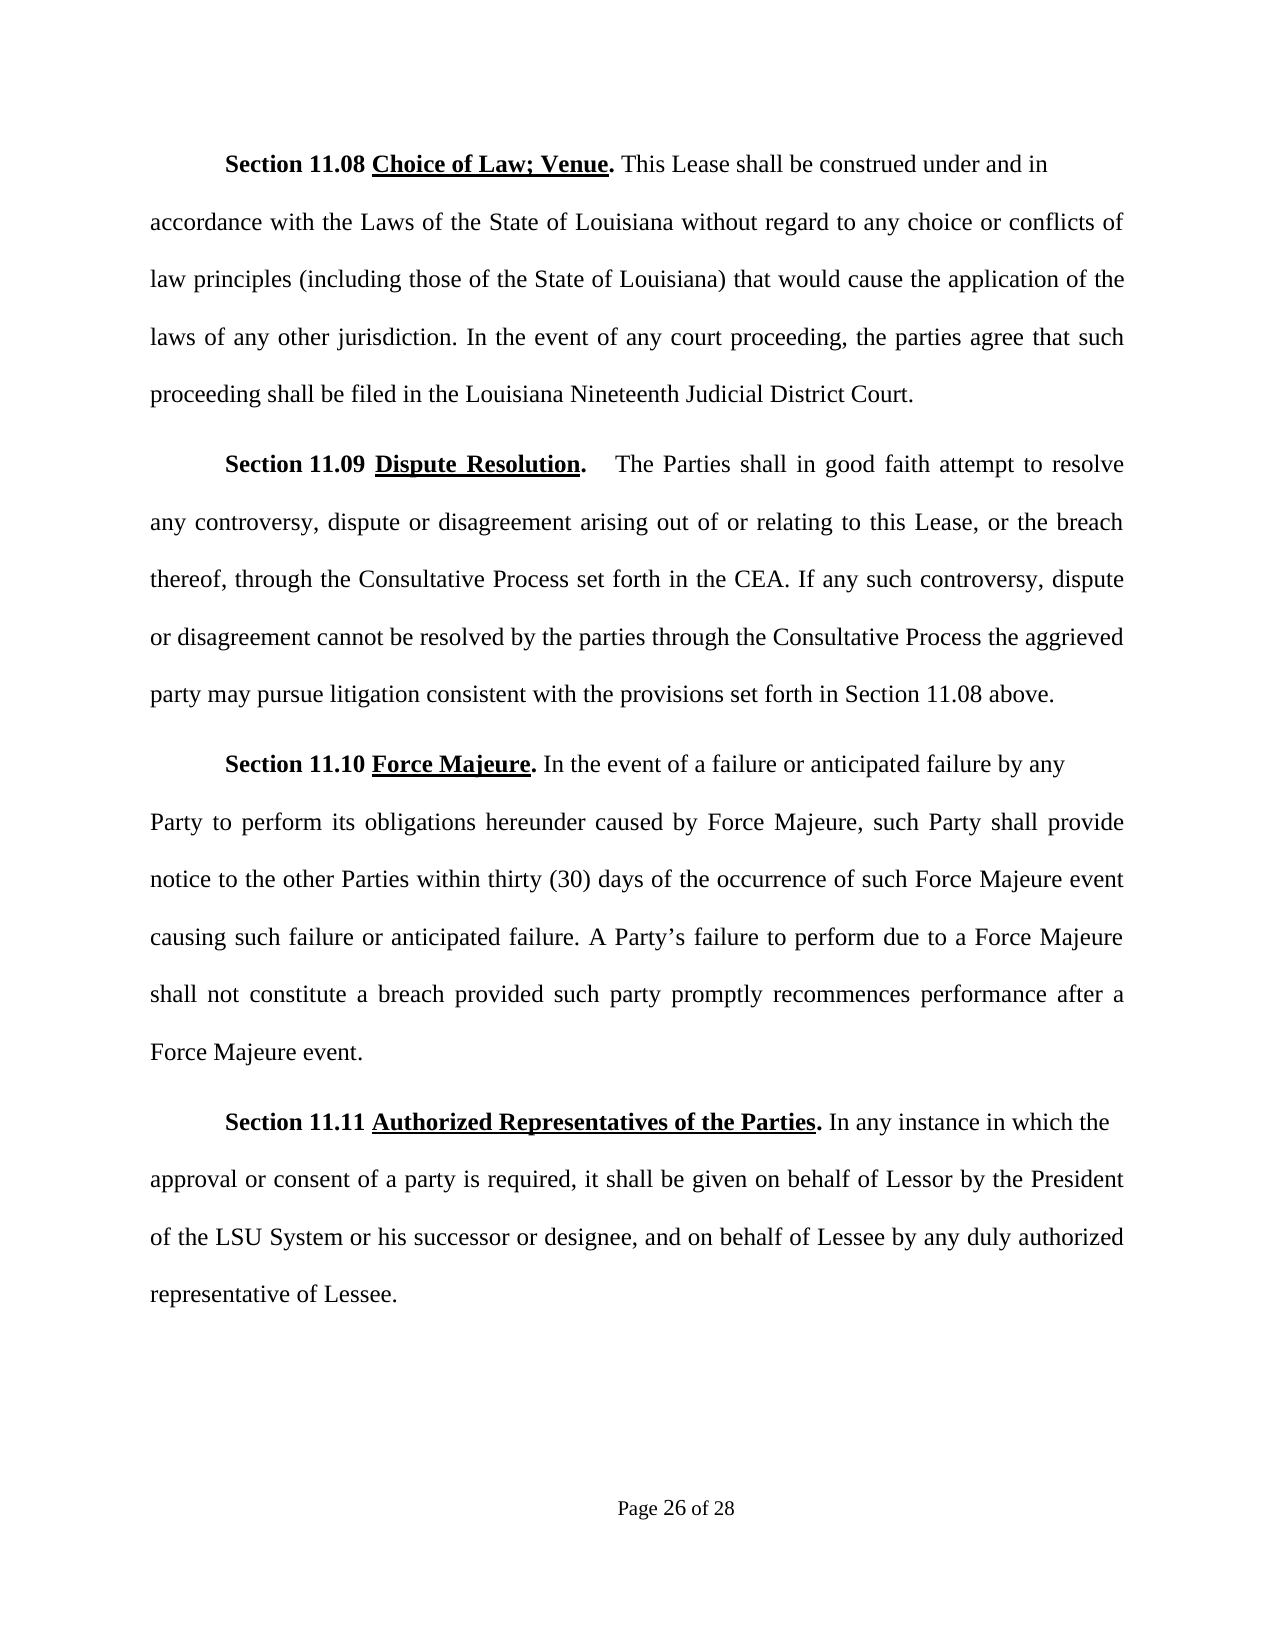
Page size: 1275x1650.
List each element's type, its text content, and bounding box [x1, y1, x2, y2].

text Section 11.10 Force Majeure. In the event of a failure or anticipated failure by any [225, 749, 1152, 778]
text Section 11.08 Choice of Law; Venue. This Lease shall be construed under and in [225, 149, 1152, 178]
text any controversy, dispute or disagreement arising out of or relating to this Lease, or the breach thereof, through the Consultative Process set forth in the CEA. If any such controversy, dispute or disagreement cannot be resolved by the parties through the Consultative Process the aggrieved party may pursue litigation consistent with the provisions set forth in Section 11.08 above. [150, 507, 1125, 708]
text Section 11.11 Authorized Representatives of the Parties. In any instance in which the [225, 1107, 1152, 1135]
text approval or consent of a party is required, it shall be given on behalf of Lessor by the President of the LSU System or his successor or designee, and on behalf of Lessee by any duly authorized representative of Lessee. [150, 1164, 1125, 1308]
text Party to perform its obligations hereunder caused by Force Majeure, such Party shall provide notice to the other Parties within thirty (30) days of the occurrence of such Force Majeure event causing such failure or anticipated failure. A Party’s failure to perform due to a Force Majeure shall not constitute a breach provided such party promptly recommences performance after a Force Majeure event. [150, 807, 1125, 1065]
text Section 11.09 Dispute Resolution. The Parties shall in good faith attempt to resolve [225, 449, 1152, 478]
text accordance with the Laws of the State of Louisiana without regard to any choice or conflicts of law principles (including those of the State of Louisiana) that would cause the application of the laws of any other jurisdiction. In the event of any court proceeding, the parties agree that such proceeding shall be filed in the Louisiana Nineteenth Judicial District Court. [150, 207, 1126, 408]
